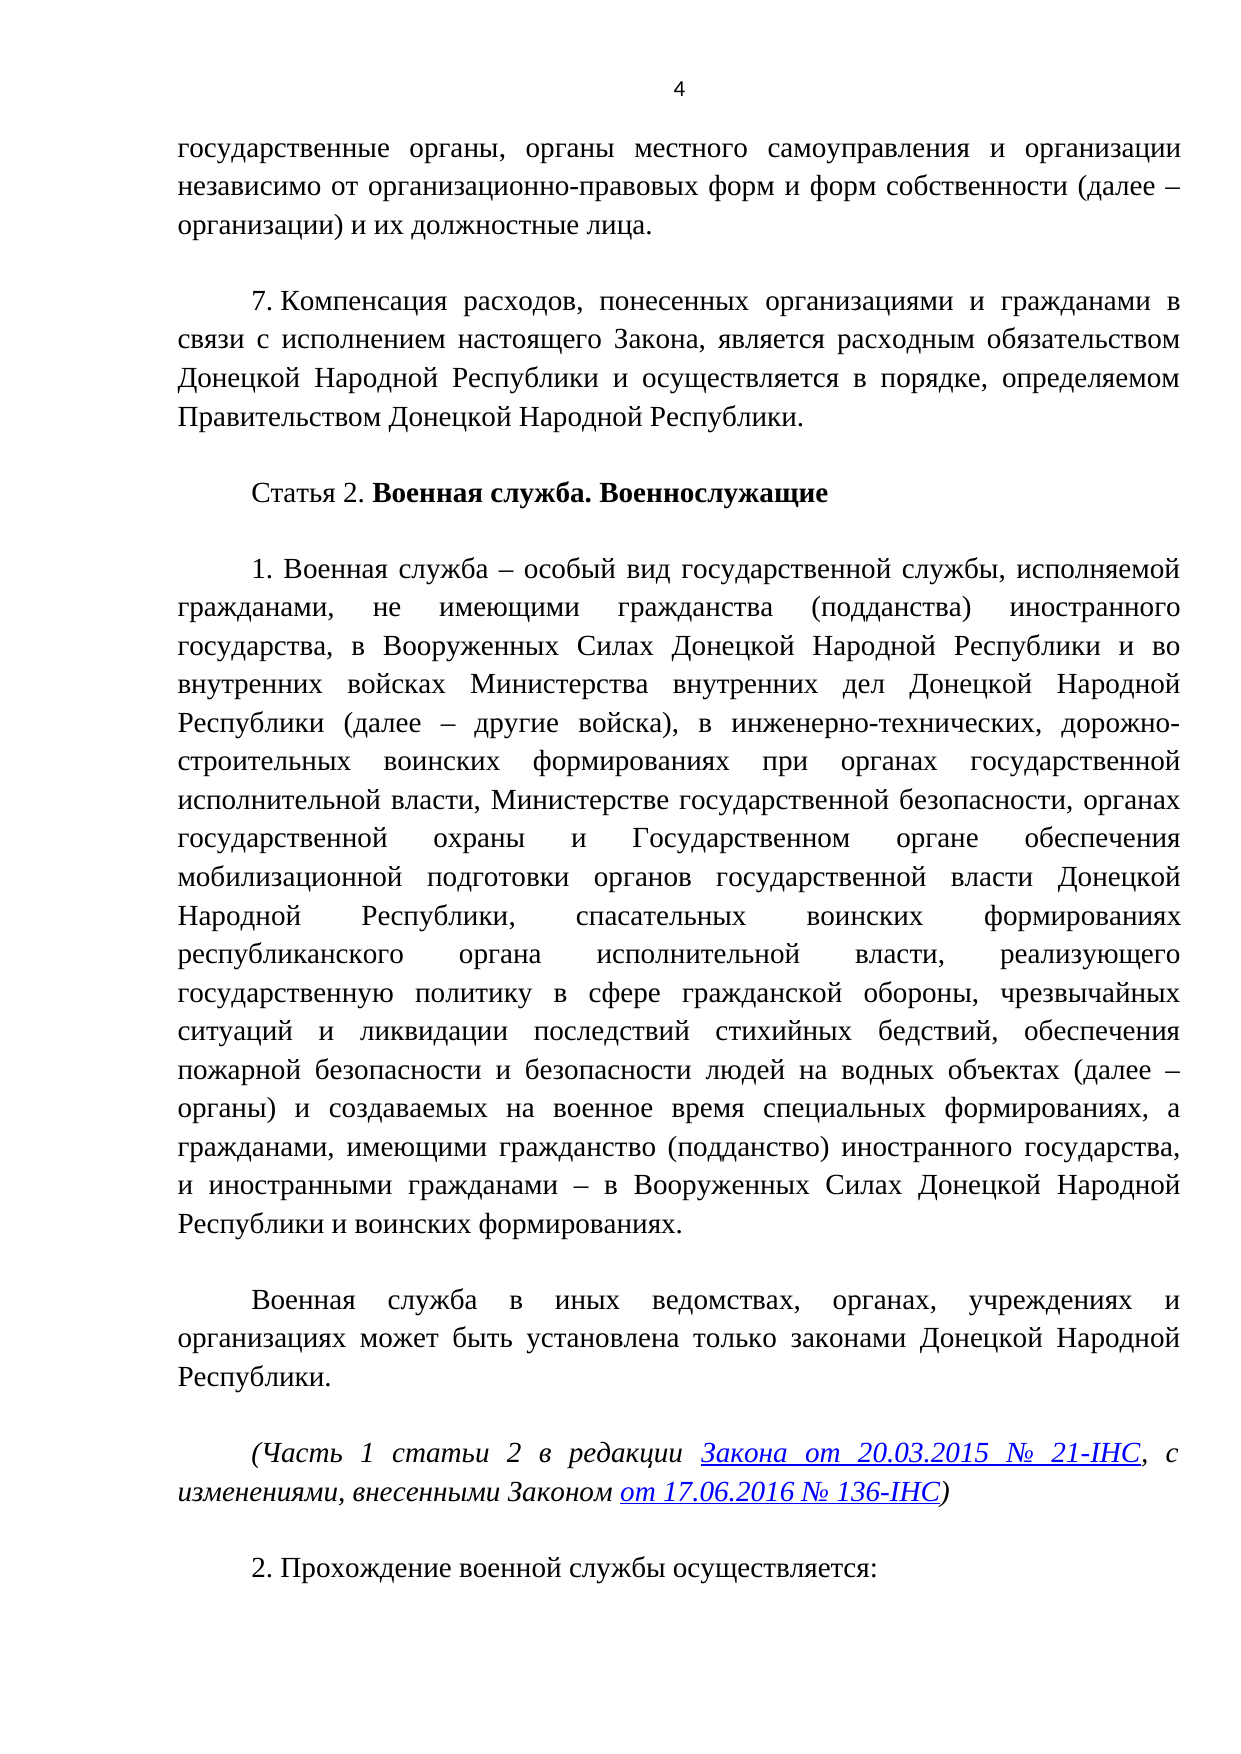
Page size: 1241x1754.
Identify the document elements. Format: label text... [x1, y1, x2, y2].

text (Часть 1 статьи 2 в редакции Закона от 20.03.2015 № 21-ІНС, с изменениями, внесенными Законом от 17.06.2016 № 136-IНС) [177, 1435, 1181, 1507]
text 7. Компенсация расходов, понесенных организациями и гражданами в связи с исполнением настоящего Закона, является расходным обязательством Донецкой Народной Республики и осуществляется в порядке, определяемом Правительством Донецкой Народной Республики. [177, 283, 1181, 432]
text 1. Военная служба – особый вид государственной службы, исполняемой гражданами, не имеющими гражданства (подданства) иностранного государства, в Вооруженных Силах Донецкой Народной Республики и во внутренних войсках Министерства внутренних дел Донецкой Народной Республики (далее – другие войска), в инженерно-технических, дорожно-строительных воинских формированиях при органах государственной исполнительной власти, Министерстве государственной безопасности, органах государственной охраны и Государственном органе обеспечения мобилизационной подготовки органов государственной власти Донецкой Народной Республики, спасательных воинских формированиях республиканского органа исполнительной власти, реализующего государственную политику в сфере гражданской обороны, чрезвычайных ситуаций и ликвидации последствий стихийных бедствий, обеспечения пожарной безопасности и безопасности людей на водных объектах (далее – органы) и создаваемых на военное время специальных формированиях, а гражданами, имеющими гражданство (подданство) иностранного государства, и иностранными гражданами – в Вооруженных Силах Донецкой Народной Республики и воинских формированиях. [177, 551, 1181, 1239]
text Военная служба в иных ведомствах, органах, учреждениях и организациях может быть установлена только законами Донецкой Народной Республики. [177, 1282, 1181, 1393]
text 2. Прохождение военной службы осуществляется: [177, 1550, 1181, 1583]
text Статья 2. Военная служба. Военнослужащие [177, 475, 1181, 508]
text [177, 130, 1181, 241]
